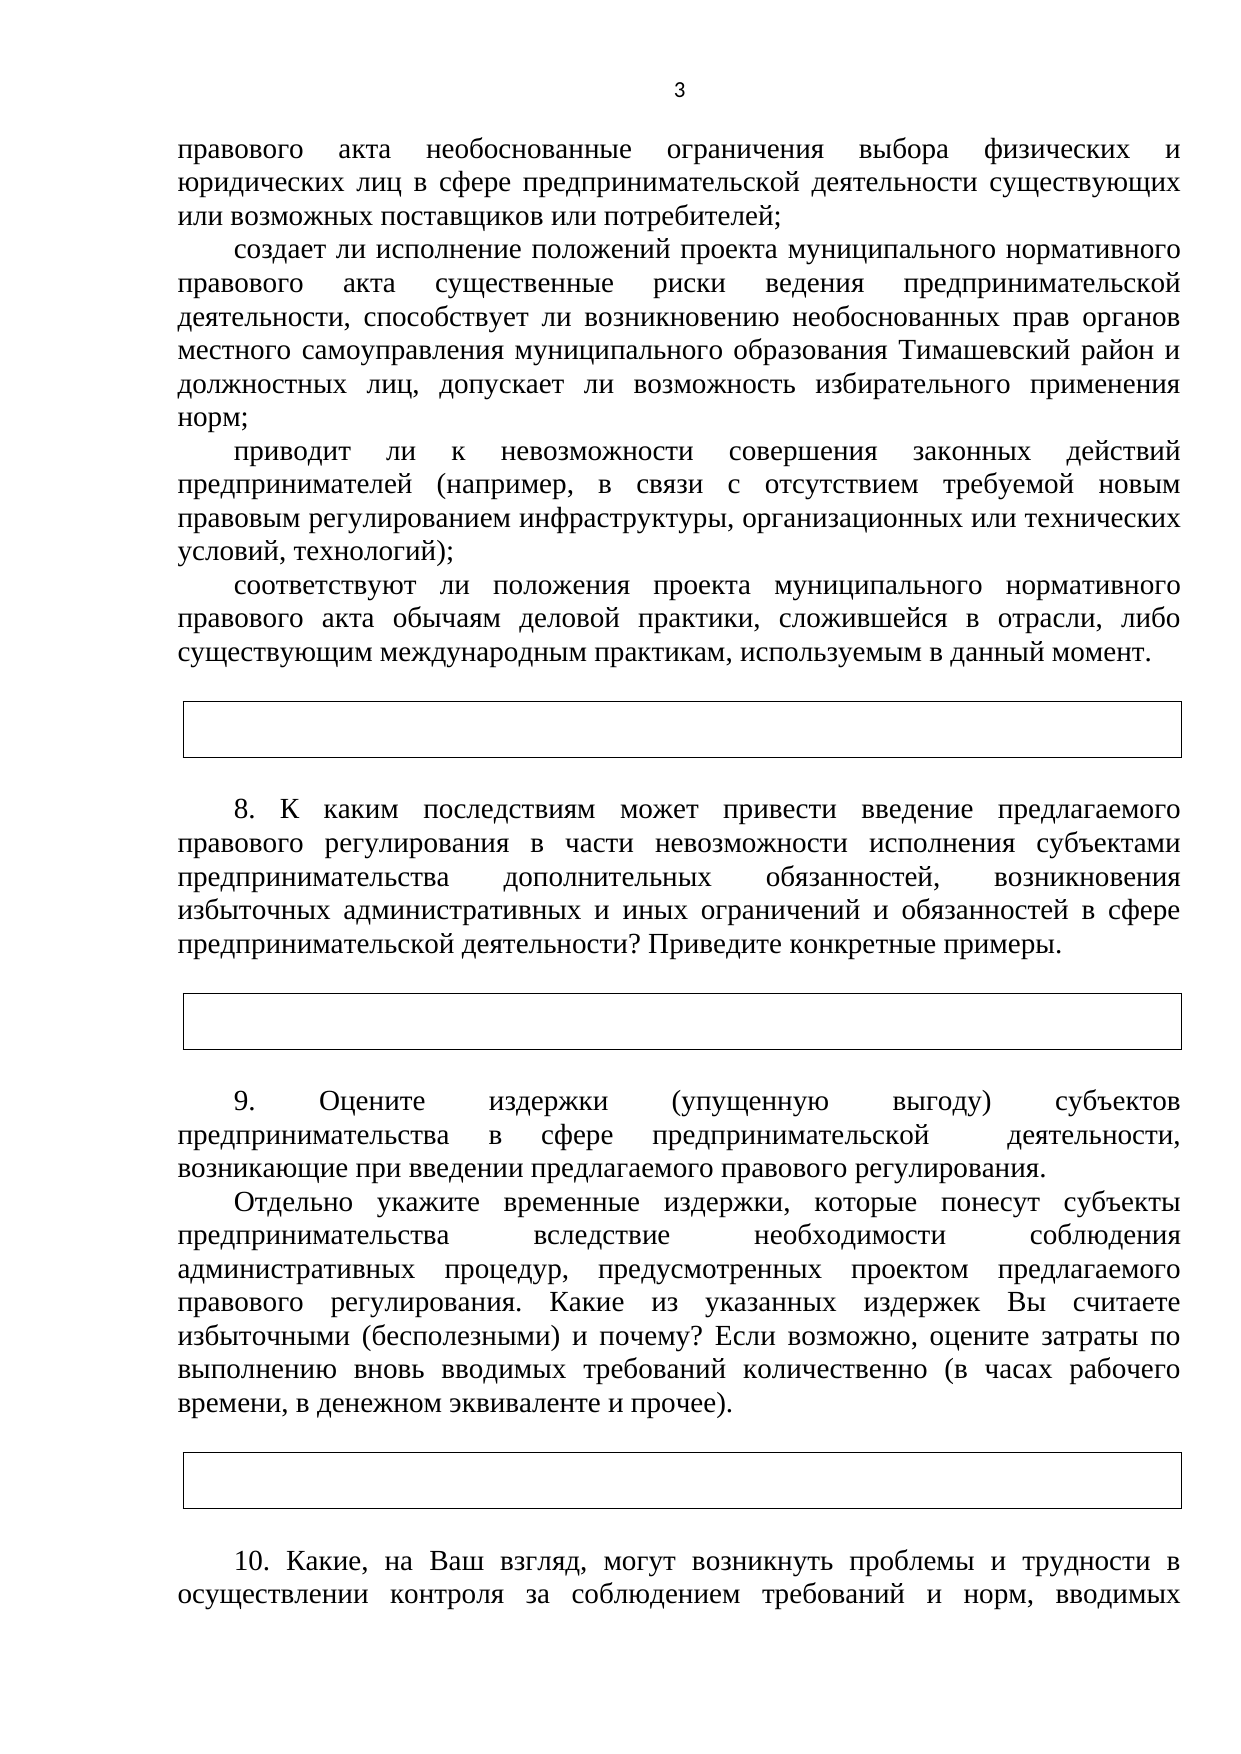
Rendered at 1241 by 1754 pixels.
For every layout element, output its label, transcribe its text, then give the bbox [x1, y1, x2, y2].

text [177, 1543, 1181, 1610]
text создает ли исполнение положений проекта муниципального нормативного правового акта существенные риски ведения предпринимательской деятельности, способствует ли возникновению необоснованных прав органов местного самоуправления муниципального образования Тимашевский район и должностных лиц, допускает ли возможность избирательного применения норм; [177, 232, 1181, 433]
text приводит ли к невозможности совершения законных действий предпринимателей (например, в связи с отсутствием требуемой новым правовым регулированием инфраструктуры, организационных или технических условий, технологий); [177, 433, 1181, 567]
text соответствуют ли положения проекта муниципального нормативного правового акта обычаям деловой практики, сложившейся в отрасли, либо существующим международным практикам, используемым в данный момент. [177, 567, 1181, 668]
table_header [184, 702, 1181, 757]
table_header [184, 1453, 1181, 1508]
text Отдельно укажите временные издержки, которые понесут субъекты предпринимательства вследствие необходимости соблюдения административных процедур, предусмотренных проектом предлагаемого правового регулирования. Какие из указанных издержек Вы считаете избыточными (бесполезными) и почему? Если возможно, оцените затраты по выполнению вновь вводимых требований количественно (в часах рабочего времени, в денежном эквиваленте и прочее). [177, 1184, 1181, 1419]
text 9. Оцените издержки (упущенную выгоду) субъектов предпринимательства в сфере предпринимательской деятельности, возникающие при введении предлагаемого правового регулирования. [177, 1083, 1181, 1184]
table_header [184, 994, 1181, 1049]
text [177, 131, 1181, 232]
text 8. К каким последствиям может привести введение предлагаемого правового регулирования в части невозможности исполнения субъектами предпринимательства дополнительных обязанностей, возникновения избыточных административных и иных ограничений и обязанностей в сфере предпринимательской деятельности? Приведите конкретные примеры. [177, 792, 1181, 959]
